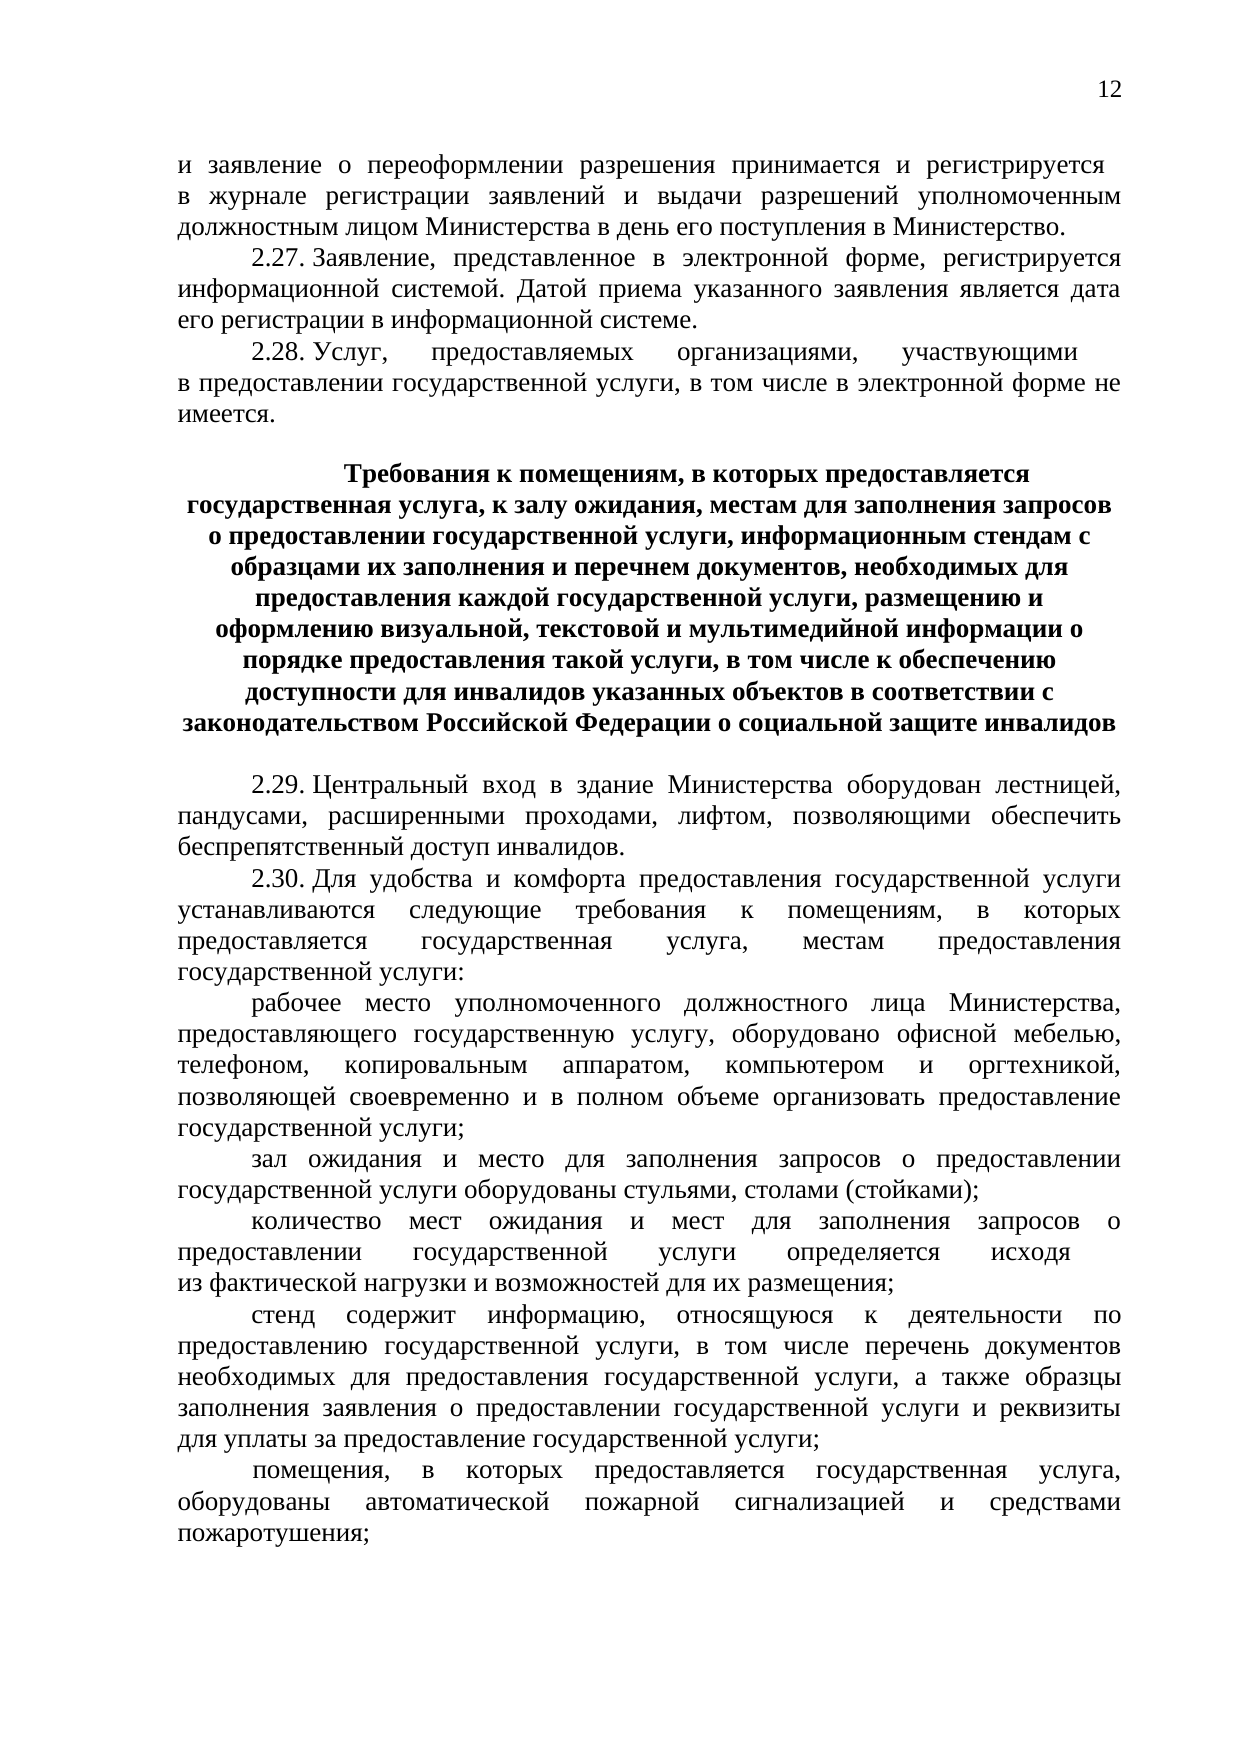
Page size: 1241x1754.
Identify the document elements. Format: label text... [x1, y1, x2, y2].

text помещения, в которых предоставляется государственная услуга, оборудованы автоматической пожарной сигнализацией и средствами пожаротушения; [177, 1453, 1122, 1547]
text 2.29. Центральный вход в здание Министерства оборудован лестницей, пандусами, расширенными проходами, лифтом, позволяющими обеспечить беспрепятственный доступ инвалидов. [177, 768, 1122, 862]
text количество мест ожидания и мест для заполнения запросов о предоставлении государственной услуги определяется исходя из фактической нагрузки и возможностей для их размещения; [177, 1204, 1122, 1298]
text стенд содержит информацию, относящуюся к деятельности по предоставлению государственной услуги, в том числе перечень документов необходимых для предоставления государственной услуги, а также образцы заполнения заявления о предоставлении государственной услуги и реквизиты для уплаты за предоставление государственной услуги; [177, 1298, 1122, 1453]
text рабочее место уполномоченного должностного лица Министерства, предоставляющего государственную услугу, оборудовано офисной мебелью, телефоном, копировальным аппаратом, компьютером и оргтехникой, позволяющей своевременно и в полном объеме организовать предоставление государственной услуги; [177, 986, 1122, 1142]
text Требования к помещениям, в которых предоставляется государственная услуга, к залу ожидания, местам для заполнения запросов о предоставлении государственной услуги, информационным стендам с образцами их заполнения и перечнем документов, необходимых для предоставления каждой государственной услуги, размещению и оформлению визуальной, текстовой и мультимедийной информации о порядке предоставления такой услуги, в том числе к обеспечению доступности для инвалидов указанных объектов в соответствии с законодательством Российской Федерации о социальной защите инвалидов [177, 457, 1122, 737]
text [177, 148, 1122, 241]
text 2.30. Для удобства и комфорта предоставления государственной услуги устанавливаются следующие требования к помещениям, в которых предоставляется государственная услуга, местам предоставления государственной услуги: [177, 862, 1122, 986]
text 2.28. Услуг, предоставляемых организациями, участвующими в предоставлении государственной услуги, в том числе в электронной форме не имеется. [177, 334, 1122, 428]
text зал ожидания и место для заполнения запросов о предоставлении государственной услуги оборудованы стульями, столами (стойками); [177, 1142, 1122, 1204]
text 2.27. Заявление, представленное в электронной форме, регистрируется информационной системой. Датой приема указанного заявления является дата его регистрации в информационной системе. [177, 241, 1122, 334]
